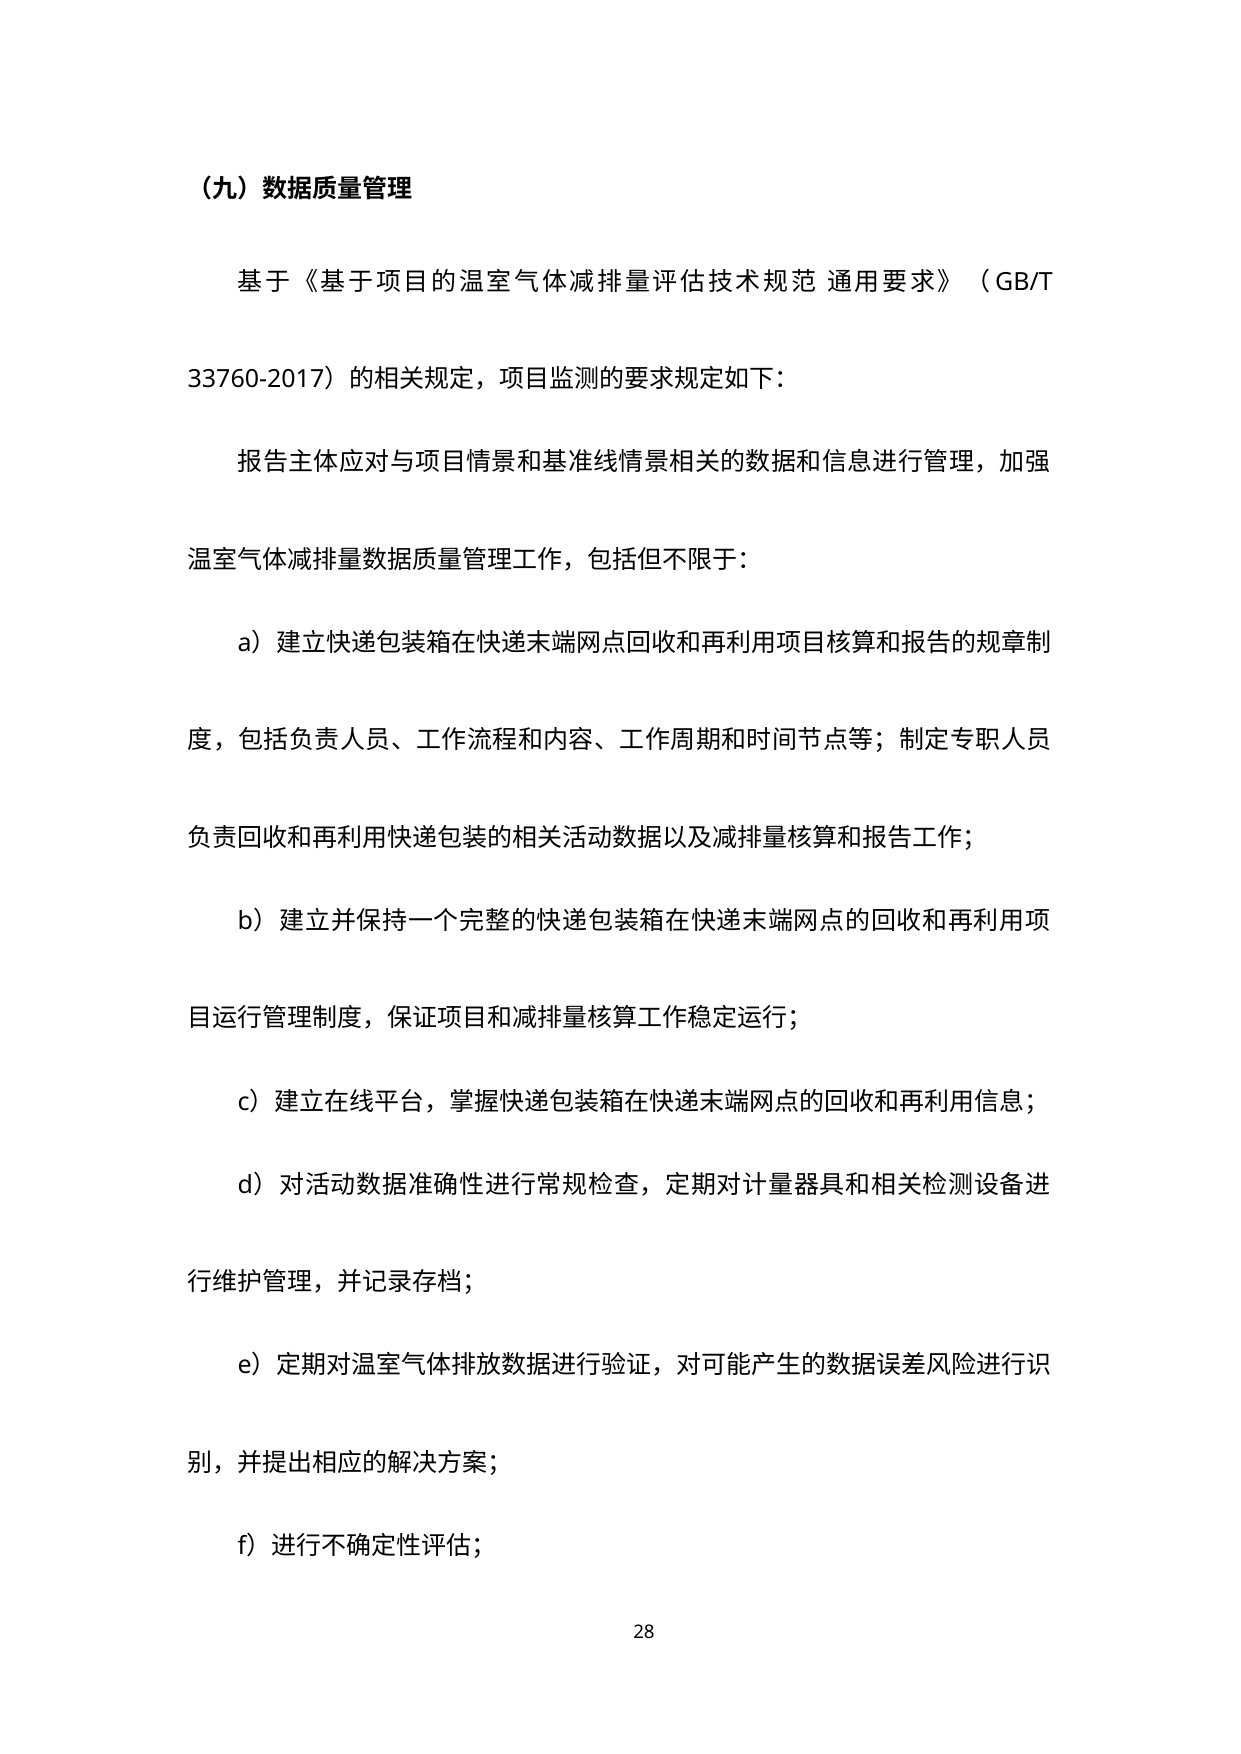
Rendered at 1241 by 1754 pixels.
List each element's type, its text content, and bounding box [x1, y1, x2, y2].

text a）建立快递包装箱在快递末端网点回收和再利用项目核算和报告的规章制度，包括负责人员、工作流程和内容、工作周期和时间节点等；制定专职人员负责回收和再利用快递包装的相关活动数据以及减排量核算和报告工作； [187, 608, 1053, 868]
subtitle （九）数据质量管理 [187, 154, 1053, 219]
text 基于《基于项目的温室气体减排量评估技术规范 通用要求》（GB/T 33760-2017）的相关规定，项目监测的要求规定如下： [187, 247, 1053, 409]
text b）建立并保持一个完整的快递包装箱在快递末端网点的回收和再利用项目运行管理制度，保证项目和减排量核算工作稳定运行； [187, 886, 1053, 1048]
text e）定期对温室气体排放数据进行验证，对可能产生的数据误差风险进行识别，并提出相应的解决方案； [187, 1330, 1053, 1493]
text 报告主体应对与项目情景和基准线情景相关的数据和信息进行管理，加强温室气体减排量数据质量管理工作，包括但不限于： [187, 427, 1053, 590]
text c）建立在线平台，掌握快递包装箱在快递末端网点的回收和再利用信息； [187, 1067, 1053, 1132]
text d）对活动数据准确性进行常规检查，定期对计量器具和相关检测设备进行维护管理，并记录存档； [187, 1150, 1053, 1312]
text f）进行不确定性评估； [187, 1511, 1053, 1576]
